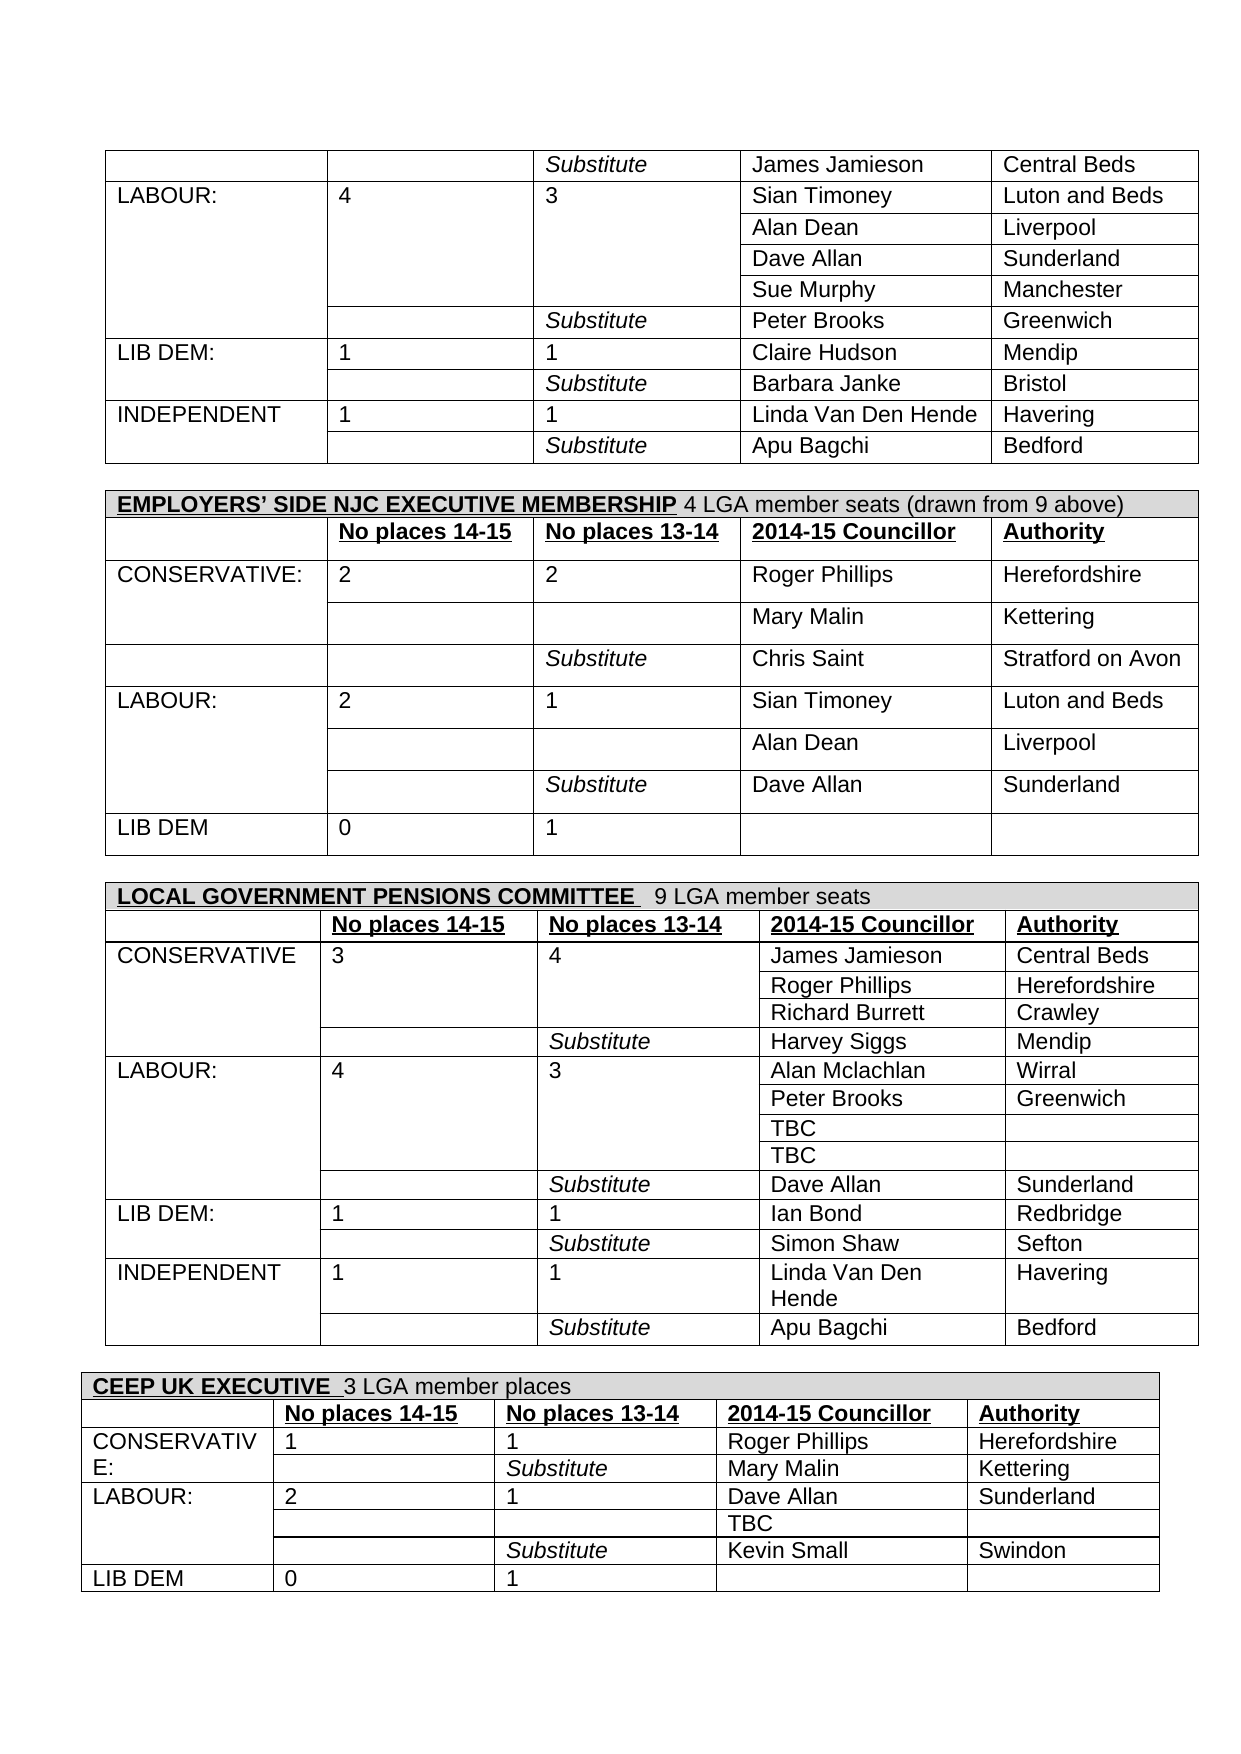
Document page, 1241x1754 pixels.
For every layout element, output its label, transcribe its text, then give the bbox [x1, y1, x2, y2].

table_cell Substitute [534, 307, 740, 337]
table_cell [328, 370, 533, 400]
table_cell No places 13-14 [495, 1400, 716, 1427]
table_cell Sunderland [992, 245, 1198, 275]
table_cell Greenwich [1006, 1085, 1198, 1114]
table_cell Herefordshire [1006, 972, 1198, 998]
table_cell [495, 1510, 716, 1536]
table_cell Substitute [538, 1230, 759, 1258]
table_cell 2014-15 Councillor [717, 1400, 967, 1427]
table_cell Peter Brooks [741, 307, 991, 337]
table_cell [328, 307, 533, 337]
table_cell [534, 729, 740, 770]
table_cell Mary Malin [717, 1455, 967, 1482]
table_cell [328, 771, 533, 813]
table_header LOCAL GOVERNMENT PENSIONS COMMITTEE 9 LGA member seats [106, 883, 1198, 909]
table_cell Manchester [992, 276, 1198, 306]
table_cell Swindon [968, 1538, 1159, 1564]
table_cell Roger Phillips [741, 561, 991, 602]
table_cell Liverpool [992, 729, 1198, 770]
table_cell James Jamieson [741, 151, 991, 181]
table_cell 4 [538, 943, 759, 1027]
table_cell Claire Hudson [741, 339, 991, 369]
table_cell [274, 1538, 494, 1564]
table_cell Mendip [992, 339, 1198, 369]
table_cell 1 [495, 1483, 716, 1509]
table_cell [321, 1230, 537, 1258]
table_cell Alan Mclachlan [760, 1057, 1005, 1084]
table_cell Roger Phillips [717, 1428, 967, 1454]
table_cell Crawley [1006, 999, 1198, 1027]
table_cell Dave Allan [741, 245, 991, 275]
table_cell Substitute [534, 370, 740, 400]
table_cell Apu Bagchi [760, 1314, 1005, 1344]
table_header EMPLOYERS’ SIDE NJC EXECUTIVE MEMBERSHIP 4 LGA member seats (drawn from 9 above) [106, 491, 1198, 517]
table_cell Chris Saint [741, 645, 991, 686]
table_cell [1006, 1142, 1198, 1170]
table_cell 1 [274, 1428, 494, 1454]
table_cell TBC [760, 1142, 1005, 1170]
table_cell LABOUR: [106, 182, 327, 337]
table_cell LABOUR: [106, 1057, 320, 1198]
table_cell [274, 1510, 494, 1536]
table_cell 1 [538, 1200, 759, 1229]
table_cell CONSERVATIVE: [82, 1428, 273, 1482]
table_cell Luton and Beds [992, 182, 1198, 212]
table_cell [82, 1400, 273, 1427]
table_cell No places 14-15 [321, 911, 537, 941]
table_cell Havering [1006, 1259, 1198, 1313]
table_cell Herefordshire [968, 1428, 1159, 1454]
table_cell Substitute [538, 1314, 759, 1344]
table_cell Bedford [1006, 1314, 1198, 1344]
table_cell Substitute [534, 771, 740, 813]
table_cell 2 [534, 561, 740, 602]
table_cell 1 [538, 1259, 759, 1313]
table_cell Central Beds [992, 151, 1198, 181]
table_cell Linda Van Den Hende [760, 1259, 1005, 1313]
table_cell Barbara Janke [741, 370, 991, 400]
table_cell Sunderland [1006, 1171, 1198, 1198]
table_cell [321, 1314, 537, 1344]
table_cell 1 [534, 401, 740, 431]
table_cell Richard Burrett [760, 999, 1005, 1027]
table_cell [328, 603, 533, 644]
table_cell Kevin Small [717, 1538, 967, 1564]
table_cell TBC [717, 1510, 967, 1536]
table_cell 1 [534, 339, 740, 369]
table_cell Kettering [992, 603, 1198, 644]
table_cell TBC [760, 1115, 1005, 1141]
table_cell 1 [328, 339, 533, 369]
table_cell No places 13-14 [538, 911, 759, 941]
table_cell [534, 603, 740, 644]
table_cell 4 [328, 182, 533, 306]
table_cell Alan Dean [741, 214, 991, 244]
table_cell Authority [1006, 911, 1198, 941]
table_cell Substitute [534, 645, 740, 686]
table_cell Luton and Beds [992, 687, 1198, 728]
table_cell Herefordshire [992, 561, 1198, 602]
table_cell Havering [992, 401, 1198, 431]
table_cell CONSERVATIVE: [106, 561, 327, 644]
table_cell 1 [534, 814, 740, 855]
table_cell Central Beds [1006, 943, 1198, 971]
table_cell 2 [274, 1483, 494, 1509]
table_cell INDEPENDENT [106, 401, 327, 462]
table_cell Sian Timoney [741, 687, 991, 728]
table_cell 1 [321, 1259, 537, 1313]
table_cell Substitute [534, 432, 740, 462]
table_cell Mary Malin [741, 603, 991, 644]
table_cell Dave Allan [760, 1171, 1005, 1198]
table_cell Substitute [495, 1455, 716, 1482]
table_cell No places 14-15 [274, 1400, 494, 1427]
table_cell [328, 645, 533, 686]
table_cell Sunderland [968, 1483, 1159, 1509]
table_cell 1 [495, 1565, 716, 1591]
table_cell No places 13-14 [534, 518, 740, 559]
table_cell Authority [992, 518, 1198, 559]
table_cell Kettering [968, 1455, 1159, 1482]
table_cell Redbridge [1006, 1200, 1198, 1229]
table_cell Peter Brooks [760, 1085, 1005, 1114]
table_cell Sefton [1006, 1230, 1198, 1258]
table_cell 2 [328, 561, 533, 602]
table_cell Sunderland [992, 771, 1198, 813]
table_cell 1 [321, 1200, 537, 1229]
table_cell Simon Shaw [760, 1230, 1005, 1258]
table_cell Sian Timoney [741, 182, 991, 212]
table_cell Substitute [534, 151, 740, 181]
table_cell 1 [534, 687, 740, 728]
table_cell Authority [968, 1400, 1159, 1427]
table_cell Dave Allan [717, 1483, 967, 1509]
table_cell Bristol [992, 370, 1198, 400]
table_cell CONSERVATIVE [106, 943, 320, 1056]
table_cell Harvey Siggs [760, 1028, 1005, 1056]
table_cell No places 14-15 [328, 518, 533, 559]
table_cell [968, 1565, 1159, 1591]
table_cell [328, 151, 533, 181]
table_cell James Jamieson [760, 943, 1005, 971]
table_cell [1006, 1115, 1198, 1141]
table_cell Wirral [1006, 1057, 1198, 1084]
table_cell Liverpool [992, 214, 1198, 244]
table_cell INDEPENDENT [106, 1259, 320, 1344]
table_cell LIB DEM [106, 814, 327, 855]
table_cell [106, 645, 327, 686]
table_cell Greenwich [992, 307, 1198, 337]
table_cell 2014-15 Councillor [741, 518, 991, 559]
table_cell LABOUR: [82, 1483, 273, 1564]
table_cell [274, 1455, 494, 1482]
table_cell Sue Murphy [741, 276, 991, 306]
table_cell LIB DEM: [106, 339, 327, 400]
table_cell [741, 814, 991, 855]
table_header CEEP UK EXECUTIVE 3 LGA member places [82, 1373, 1159, 1399]
table_cell Apu Bagchi [741, 432, 991, 462]
table_cell 3 [534, 182, 740, 306]
table_cell 1 [328, 401, 533, 431]
table_cell Ian Bond [760, 1200, 1005, 1229]
table_cell Alan Dean [741, 729, 991, 770]
table_cell Mendip [1006, 1028, 1198, 1056]
table_cell [106, 518, 327, 559]
table_cell Linda Van Den Hende [741, 401, 991, 431]
table_cell Substitute [538, 1171, 759, 1198]
table_cell 1 [495, 1428, 716, 1454]
table_cell Dave Allan [741, 771, 991, 813]
table_cell Roger Phillips [760, 972, 1005, 998]
table_cell [321, 1028, 537, 1056]
table_cell [328, 729, 533, 770]
table_cell LIB DEM: [106, 1200, 320, 1258]
table_cell [321, 1171, 537, 1198]
table_cell Bedford [992, 432, 1198, 462]
table_cell [717, 1565, 967, 1591]
table_cell Substitute [495, 1538, 716, 1564]
table_cell LABOUR: [106, 687, 327, 813]
table_cell 4 [321, 1057, 537, 1170]
table_cell [992, 814, 1198, 855]
table_cell 2014-15 Councillor [760, 911, 1005, 941]
table_cell [328, 432, 533, 462]
table_cell 0 [274, 1565, 494, 1591]
table_cell LIB DEM [82, 1565, 273, 1591]
table_cell 3 [321, 943, 537, 1027]
table_cell 2 [328, 687, 533, 728]
table_cell 3 [538, 1057, 759, 1170]
table_cell [968, 1510, 1159, 1536]
table_cell 0 [328, 814, 533, 855]
table_cell Stratford on Avon [992, 645, 1198, 686]
table_cell [106, 911, 320, 941]
table_cell Substitute [538, 1028, 759, 1056]
